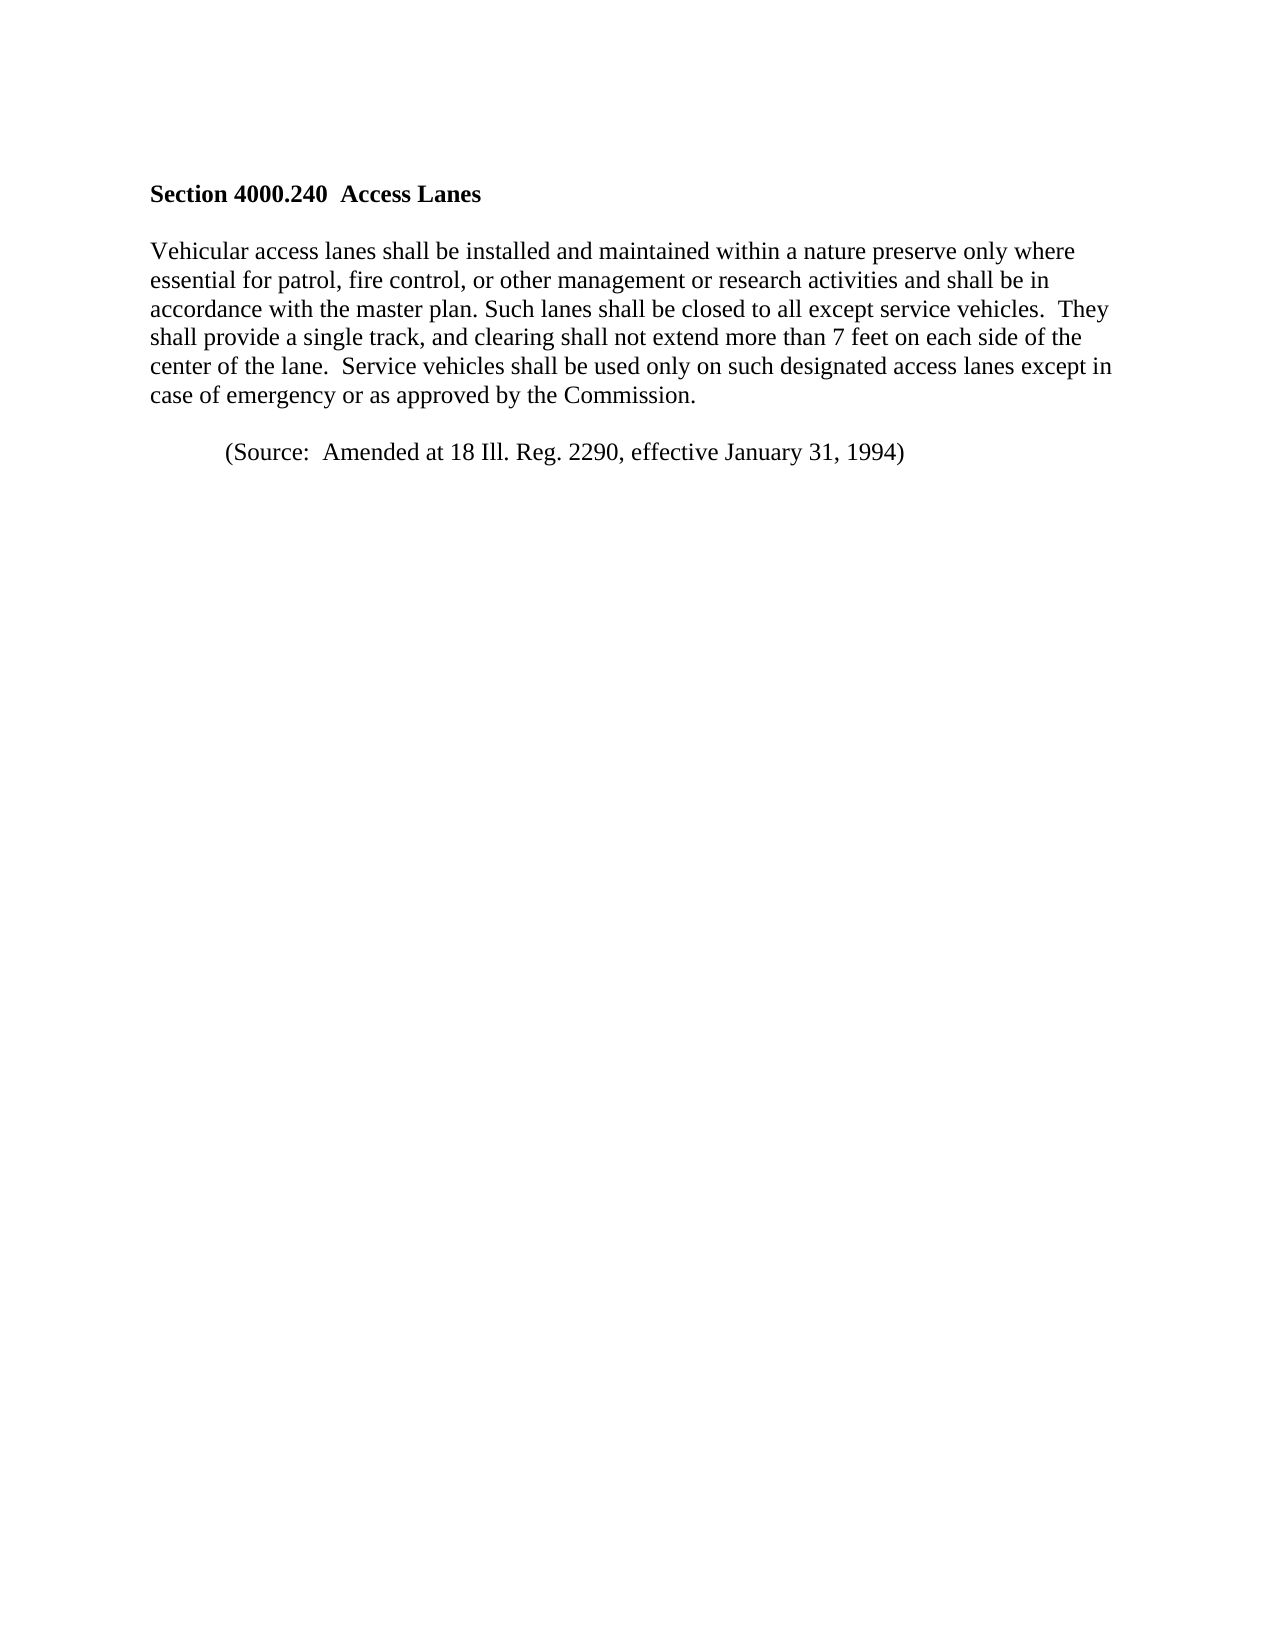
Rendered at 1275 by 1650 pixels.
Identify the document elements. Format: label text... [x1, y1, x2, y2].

text (Source: Amended at 18 Ill. Reg. 2290, effective January 31, 1994) [225, 437, 1125, 466]
text Section 4000.240 Access Lanes [150, 179, 1125, 207]
text Vehicular access lanes shall be installed and maintained within a nature preserve only where essential for patrol, fire control, or other management or research activities and shall be in accordance with the master plan. Such lanes shall be closed to all except service vehicles. They shall provide a single track, and clearing shall not extend more than 7 feet on each side of the center of the lane. Service vehicles shall be used only on such designated access lanes except in case of emergency or as approved by the Commission. [150, 236, 1125, 409]
